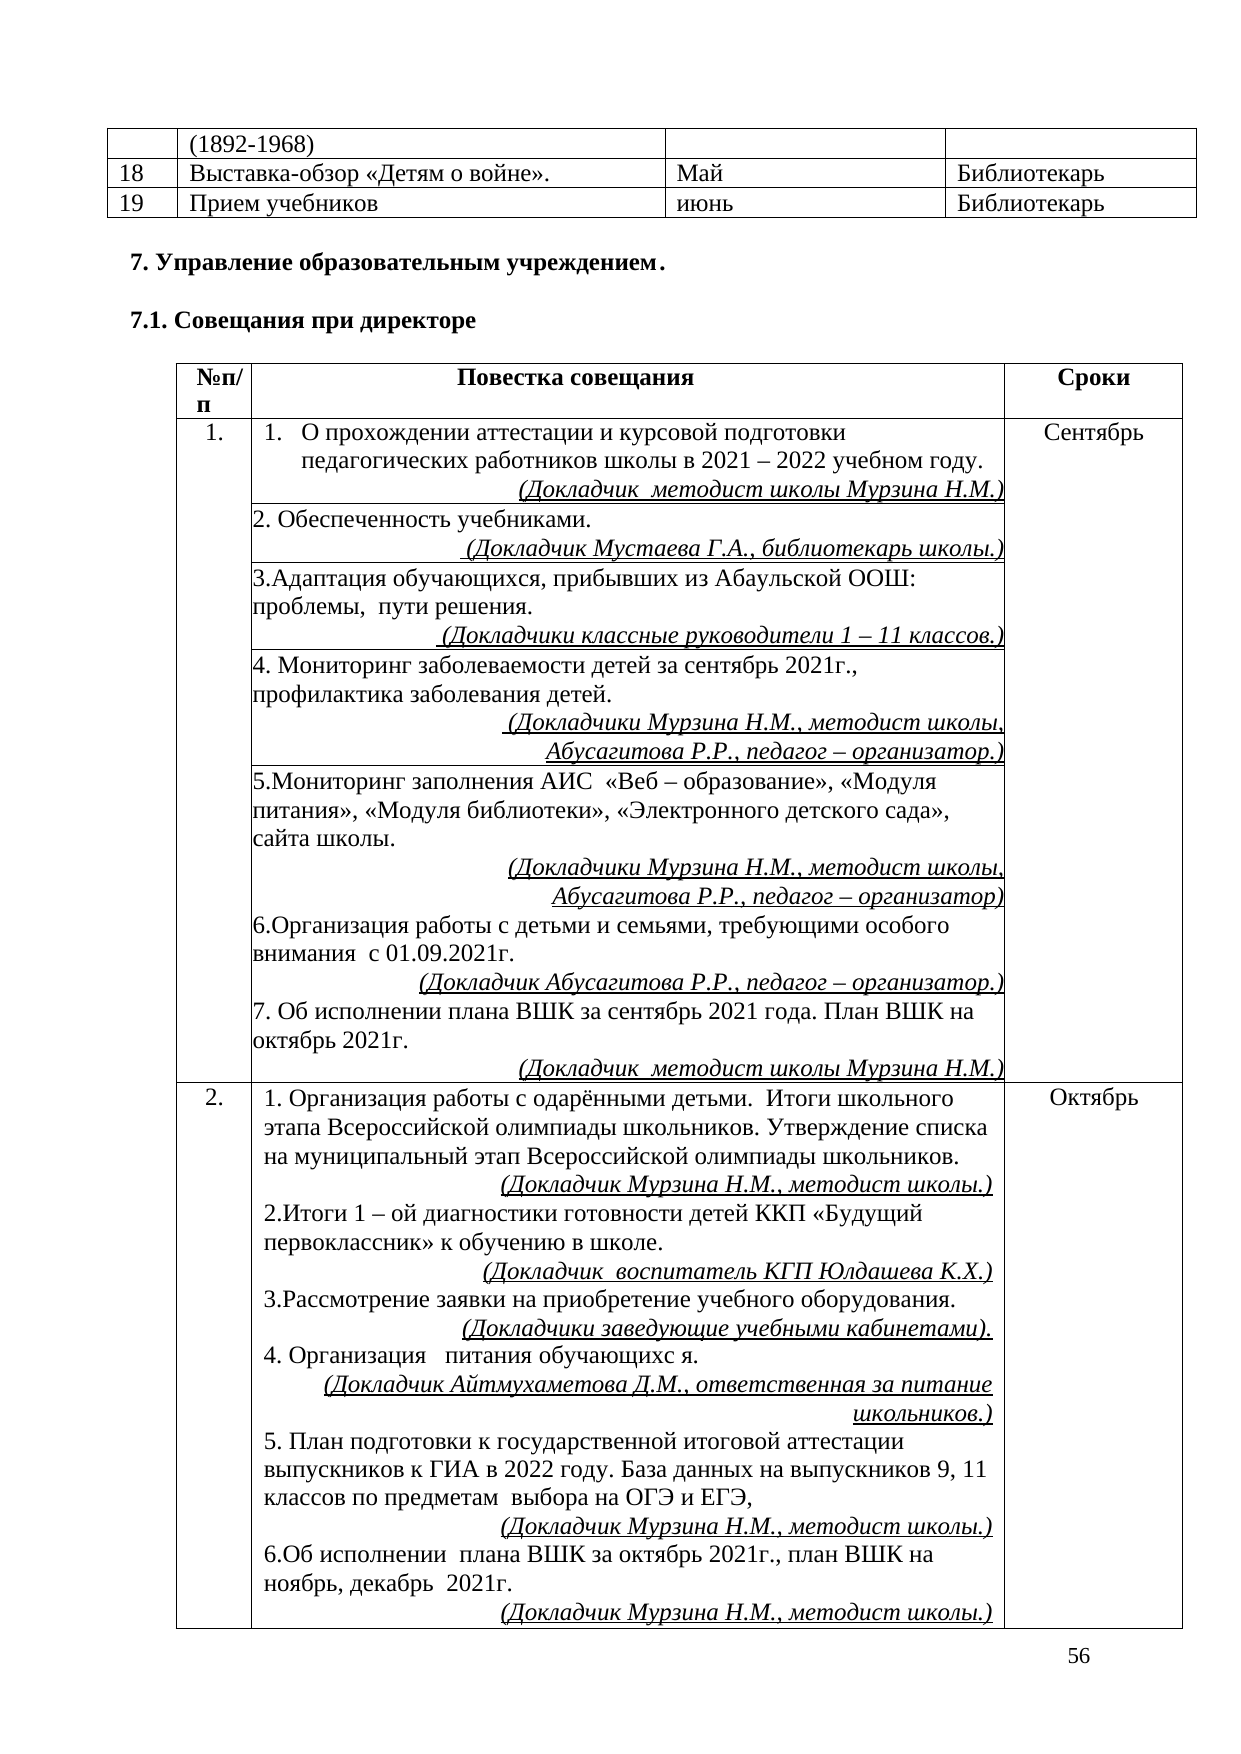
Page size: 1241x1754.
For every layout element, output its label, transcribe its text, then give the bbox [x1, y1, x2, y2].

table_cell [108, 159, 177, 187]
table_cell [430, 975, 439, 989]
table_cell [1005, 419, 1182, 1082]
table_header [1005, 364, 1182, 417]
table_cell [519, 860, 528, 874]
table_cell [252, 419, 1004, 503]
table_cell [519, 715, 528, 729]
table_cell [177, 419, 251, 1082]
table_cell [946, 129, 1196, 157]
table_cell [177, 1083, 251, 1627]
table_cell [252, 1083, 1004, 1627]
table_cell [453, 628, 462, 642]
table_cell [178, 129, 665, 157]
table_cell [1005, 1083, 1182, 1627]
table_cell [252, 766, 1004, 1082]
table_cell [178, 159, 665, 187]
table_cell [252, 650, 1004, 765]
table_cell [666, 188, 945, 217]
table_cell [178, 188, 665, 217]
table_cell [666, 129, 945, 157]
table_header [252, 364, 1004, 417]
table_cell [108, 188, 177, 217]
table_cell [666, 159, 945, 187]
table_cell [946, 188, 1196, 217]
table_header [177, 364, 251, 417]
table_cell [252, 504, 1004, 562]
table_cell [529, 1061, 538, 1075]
list 7.1. Совещания при директоре [130, 305, 899, 334]
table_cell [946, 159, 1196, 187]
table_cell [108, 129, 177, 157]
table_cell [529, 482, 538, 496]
list 7. Управление образовательным учреждением . [130, 247, 899, 276]
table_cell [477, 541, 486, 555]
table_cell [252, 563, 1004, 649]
